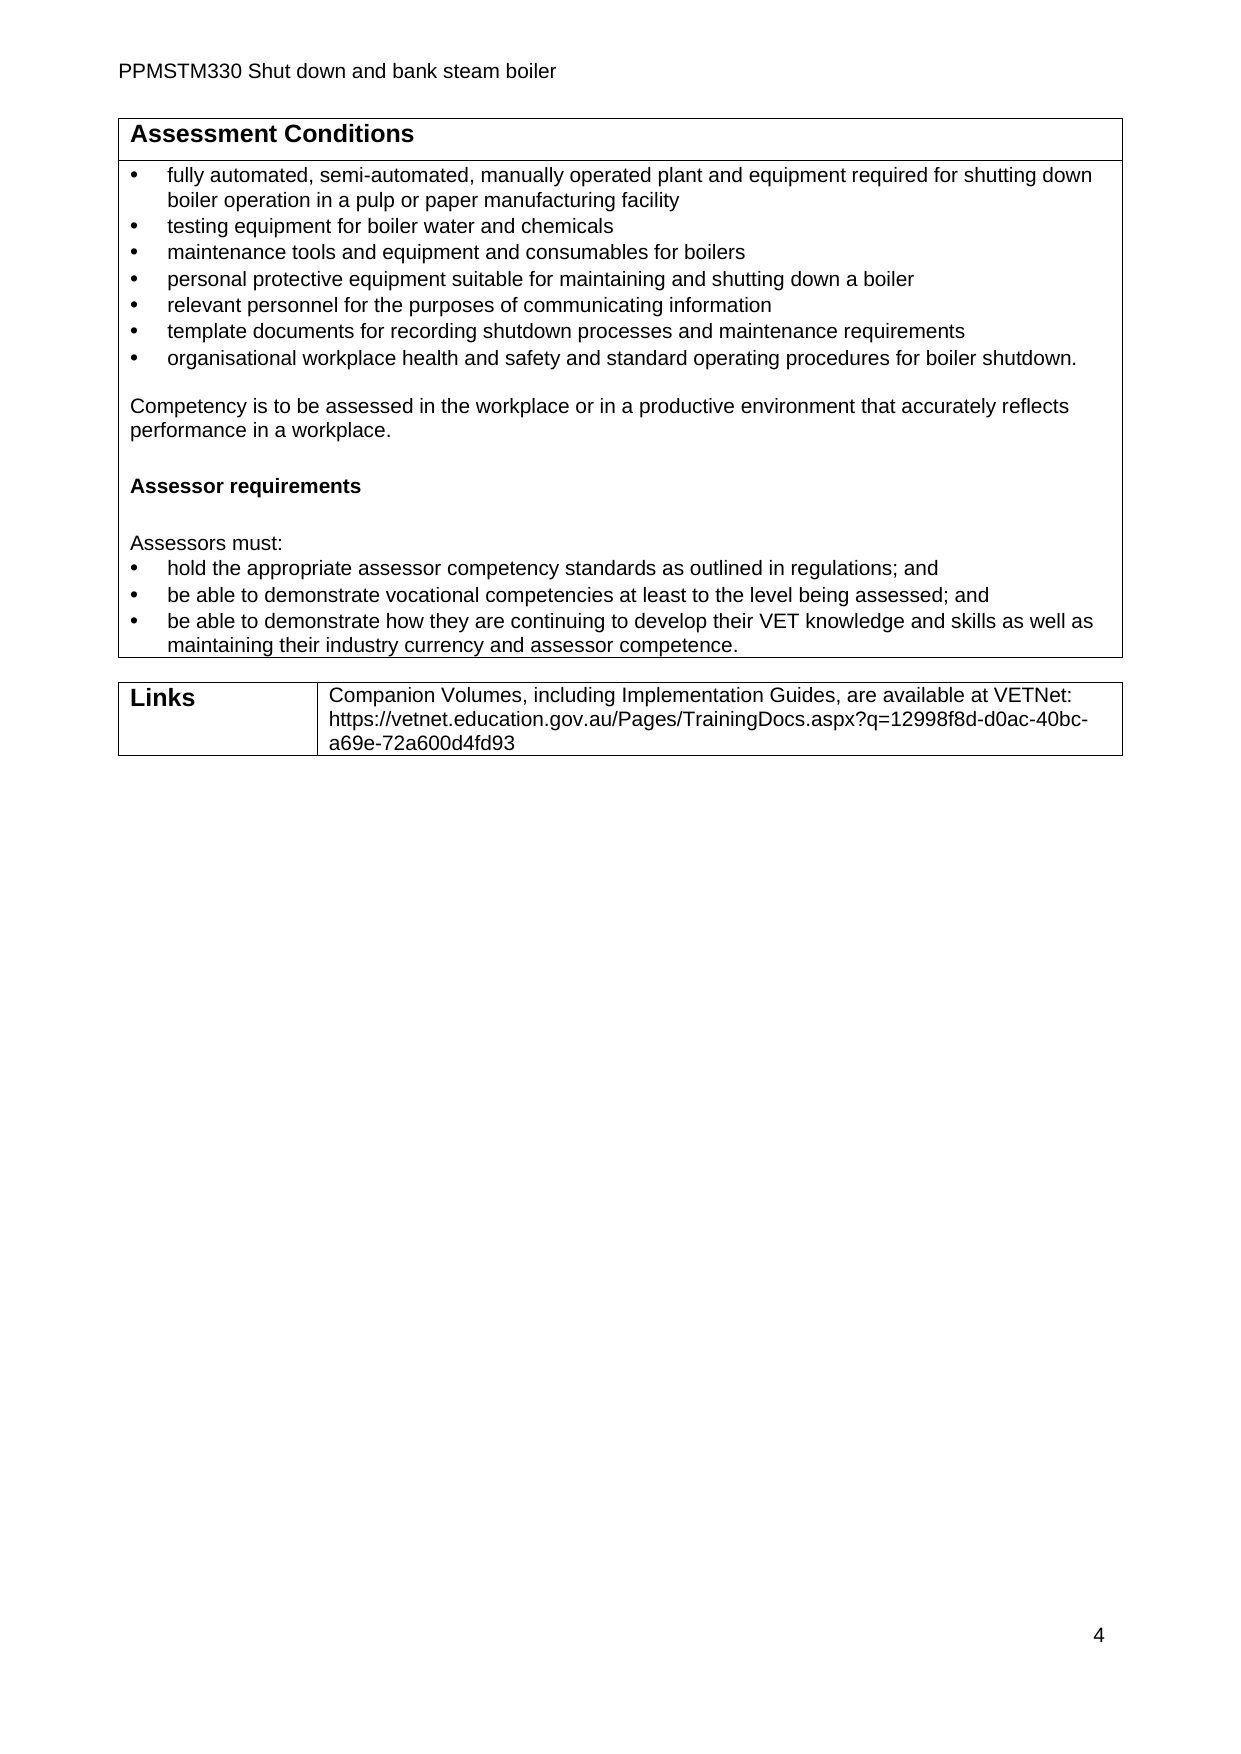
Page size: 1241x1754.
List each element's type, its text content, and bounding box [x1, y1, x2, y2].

table_header Links [119, 683, 317, 755]
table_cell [119, 161, 1122, 657]
table_header Assessment Conditions [119, 119, 1122, 160]
table_header Companion Volumes, including Implementation Guides, are available at VETNet: https://vetnet.education.gov.au/Pages/TrainingDocs.aspx?q=12998f8d-d0ac-40bc-a69e-72a600d4fd93 [318, 683, 1122, 755]
